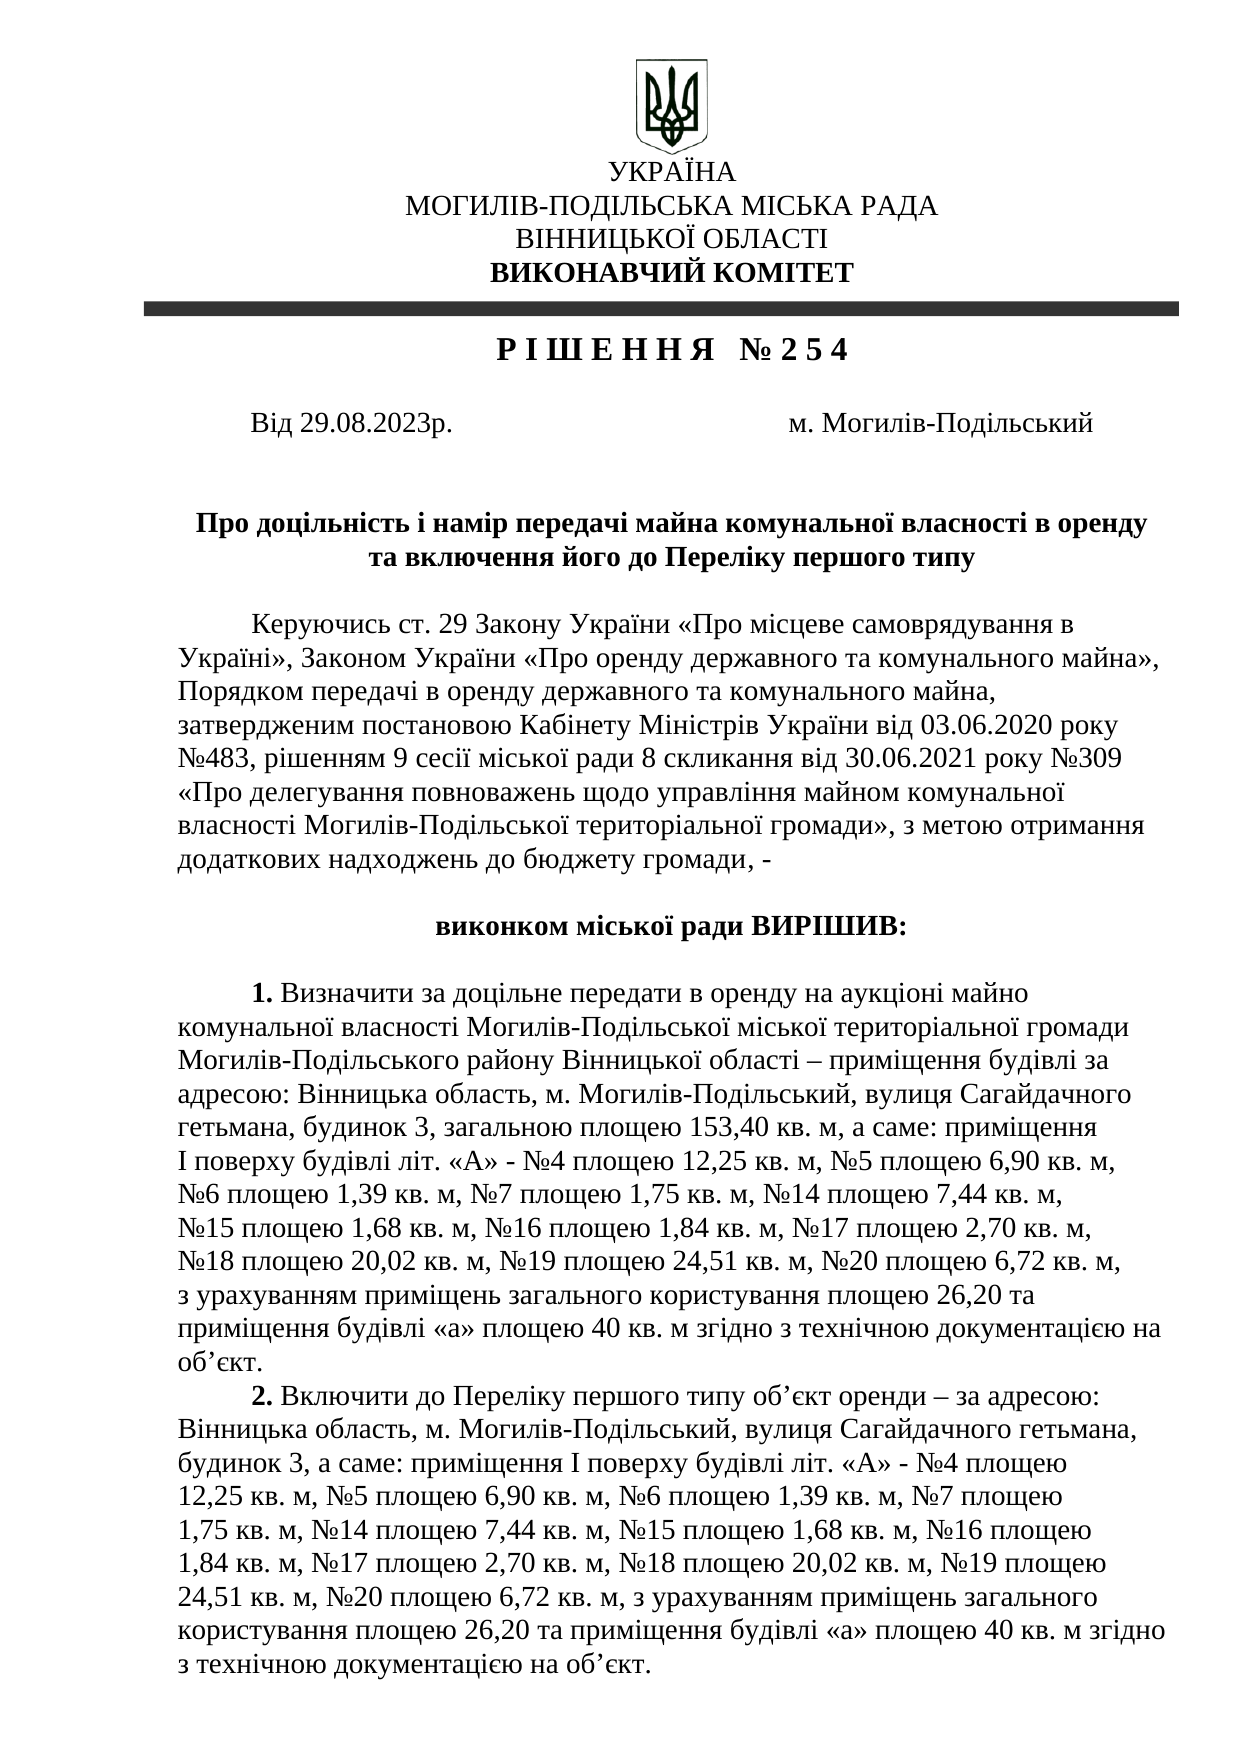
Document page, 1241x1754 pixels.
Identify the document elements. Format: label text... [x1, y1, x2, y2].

text І поверху будівлі літ. «А» - №4 площею 12,25 кв. м, №5 площею 6,90 кв. м, [177, 1143, 1167, 1176]
text Від 29.08.2023р. м. Могилів-Подільський [177, 405, 1167, 438]
text та включення його до Переліку першого типу [177, 539, 1167, 573]
text Керуючись ст. 29 Закону України «Про місцеве самоврядування в Україні», Законом України «Про оренду державного та комунального майна», Порядком передачі в оренду державного та комунального майна, затвердженим постановою Кабінету Міністрів України від 03.06.2020 року [177, 606, 1167, 740]
text РІШЕННЯ №254 [177, 317, 1167, 367]
text Про доцільність і намір передачі майна комунальної власності в оренду [177, 506, 1167, 539]
text 2. Включити до Переліку першого типу об’єкт оренди – за адресою: Вінницька область, м. Могилів-Подільський, вулиця Сагайдачного гетьмана, будинок 3, а саме: приміщення І поверху будівлі літ. «А» - №4 площею [177, 1378, 1167, 1478]
text 12,25 кв. м, №5 площею 6,90 кв. м, №6 площею 1,39 кв. м, №7 площею [177, 1478, 1167, 1512]
text ВИКОНАВЧИЙ КОМІТЕТ [177, 255, 1167, 289]
text виконком міської ради ВИРІШИВ: [177, 908, 1167, 942]
picture [636, 59, 708, 155]
text 1,84 кв. м, №17 площею 2,70 кв. м, №18 площею 20,02 кв. м, №19 площею 24,51 кв. м, №20 площею 6,72 кв. м, з урахуванням приміщень загального користування площею 26,20 та приміщення будівлі «а» площею 40 кв. м згідно з технічною документацією на об’єкт. [177, 1545, 1167, 1679]
text №6 площею 1,39 кв. м, №7 площею 1,75 кв. м, №14 площею 7,44 кв. м, [177, 1176, 1167, 1210]
text УКРАЇНА МОГИЛІВ-ПОДІЛЬСЬКА МІСЬКА РАДА ВІННИЦЬКОЇ ОБЛАСТІ [177, 154, 1167, 255]
text №18 площею 20,02 кв. м, №19 площею 24,51 кв. м, №20 площею 6,72 кв. м, [177, 1243, 1167, 1277]
text 1,75 кв. м, №14 площею 7,44 кв. м, №15 площею 1,68 кв. м, №16 площею [177, 1512, 1167, 1545]
text №15 площею 1,68 кв. м, №16 площею 1,84 кв. м, №17 площею 2,70 кв. м, [177, 1210, 1167, 1243]
text 1. Визначити за доцільне передати в оренду на аукціоні майно комунальної власності Могилів-Подільської міської територіальної громади Могилів-Подільського району Вінницької області – приміщення будівлі за адресою: Вінницька область, м. Могилів-Подільський, вулиця Сагайдачного гетьмана, будинок 3, загальною площею 153,40 кв. м, а саме: приміщення [177, 975, 1167, 1143]
text з урахуванням приміщень загального користування площею 26,20 та приміщення будівлі «а» площею 40 кв. м згідно з технічною документацією на об’єкт. [177, 1277, 1167, 1378]
text №483, рішенням 9 сесії міської ради 8 скликання від 30.06.2021 року №309 «Про делегування повноважень щодо управління майном комунальної власності Могилів-Подільської територіальної громади», з метою отримання додаткових надходжень до бюджету громади, - [177, 740, 1167, 874]
